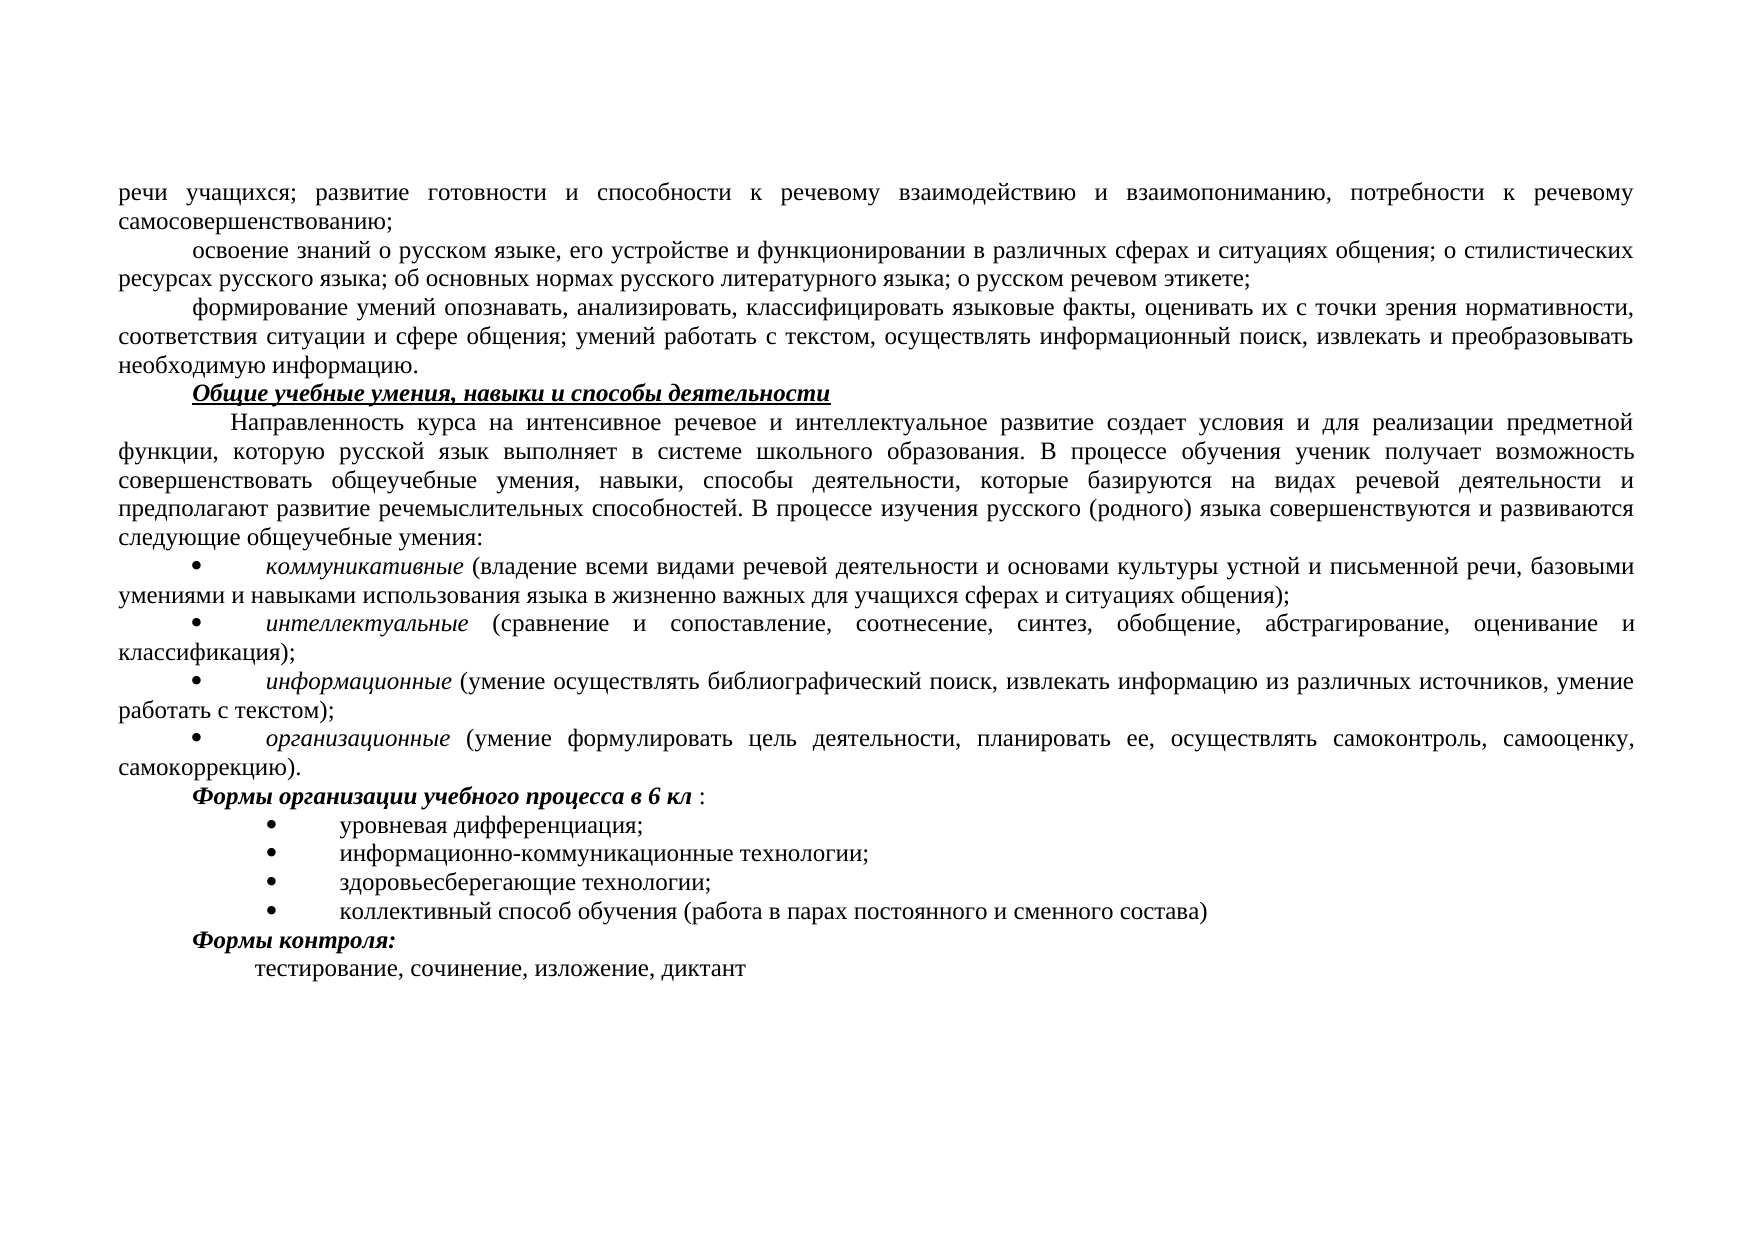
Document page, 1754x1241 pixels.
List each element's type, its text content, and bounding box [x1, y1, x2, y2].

text Формы контроля: [118, 925, 1636, 953]
list здоровьесберегающие технологии; [193, 867, 1636, 896]
list уровневая дифференциация; [193, 810, 1636, 838]
list организационные (умение формулировать цель деятельности, планировать ее, осуществлять самоконтроль, самооценку, самокоррекцию). [118, 723, 1636, 781]
text Общие учебные умения, навыки и способы деятельности [118, 378, 1636, 407]
text Формы организации учебного процесса в 6 кл : [118, 781, 1636, 810]
text формирование умений опознавать, анализировать, классифицировать языковые факты, оценивать их с точки зрения нормативности, соответствия ситуации и сфере общения; умений работать с текстом, осуществлять информационный поиск, извлекать и преобразовывать необходимую информацию. [118, 292, 1636, 378]
list информационно-коммуникационные технологии; [193, 838, 1636, 867]
text освоение знаний о русском языке, его устройстве и функционировании в различных сферах и ситуациях общения; о стилистических ресурсах русского языка; об основных нормах русского литературного языка; о русском речевом этикете; [118, 235, 1636, 292]
text Направленность курса на интенсивное речевое и интеллектуальное развитие создает условия и для реализации предметной функции, которую русской язык выполняет в системе школьного образования. В процессе обучения ученик получает возможность совершенствовать общеучебные умения, навыки, способы деятельности, которые базируются на видах речевой деятельности и предполагают развитие речемыслительных способностей. В процессе изучения русского (родного) языка совершенствуются и развиваются следующие общеучебные умения: [118, 407, 1636, 551]
list коммуникативные (владение всеми видами речевой деятельности и основами культуры устной и письменной речи, базовыми умениями и навыками использования языка в жизненно важных для учащихся сферах и ситуациях общения); [118, 551, 1636, 608]
list интеллектуальные (сравнение и сопоставление, соотнесение, синтез, обобщение, абстрагирование, оценивание и классификация); [118, 608, 1636, 666]
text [118, 177, 1636, 235]
list информационные (умение осуществлять библиографический поиск, извлекать информацию из различных источников, умение работать с текстом); [118, 666, 1636, 723]
text тестирование, сочинение, изложение, диктант [118, 953, 1636, 982]
list коллективный способ обучения (работа в парах постоянного и сменного состава) [193, 896, 1636, 925]
